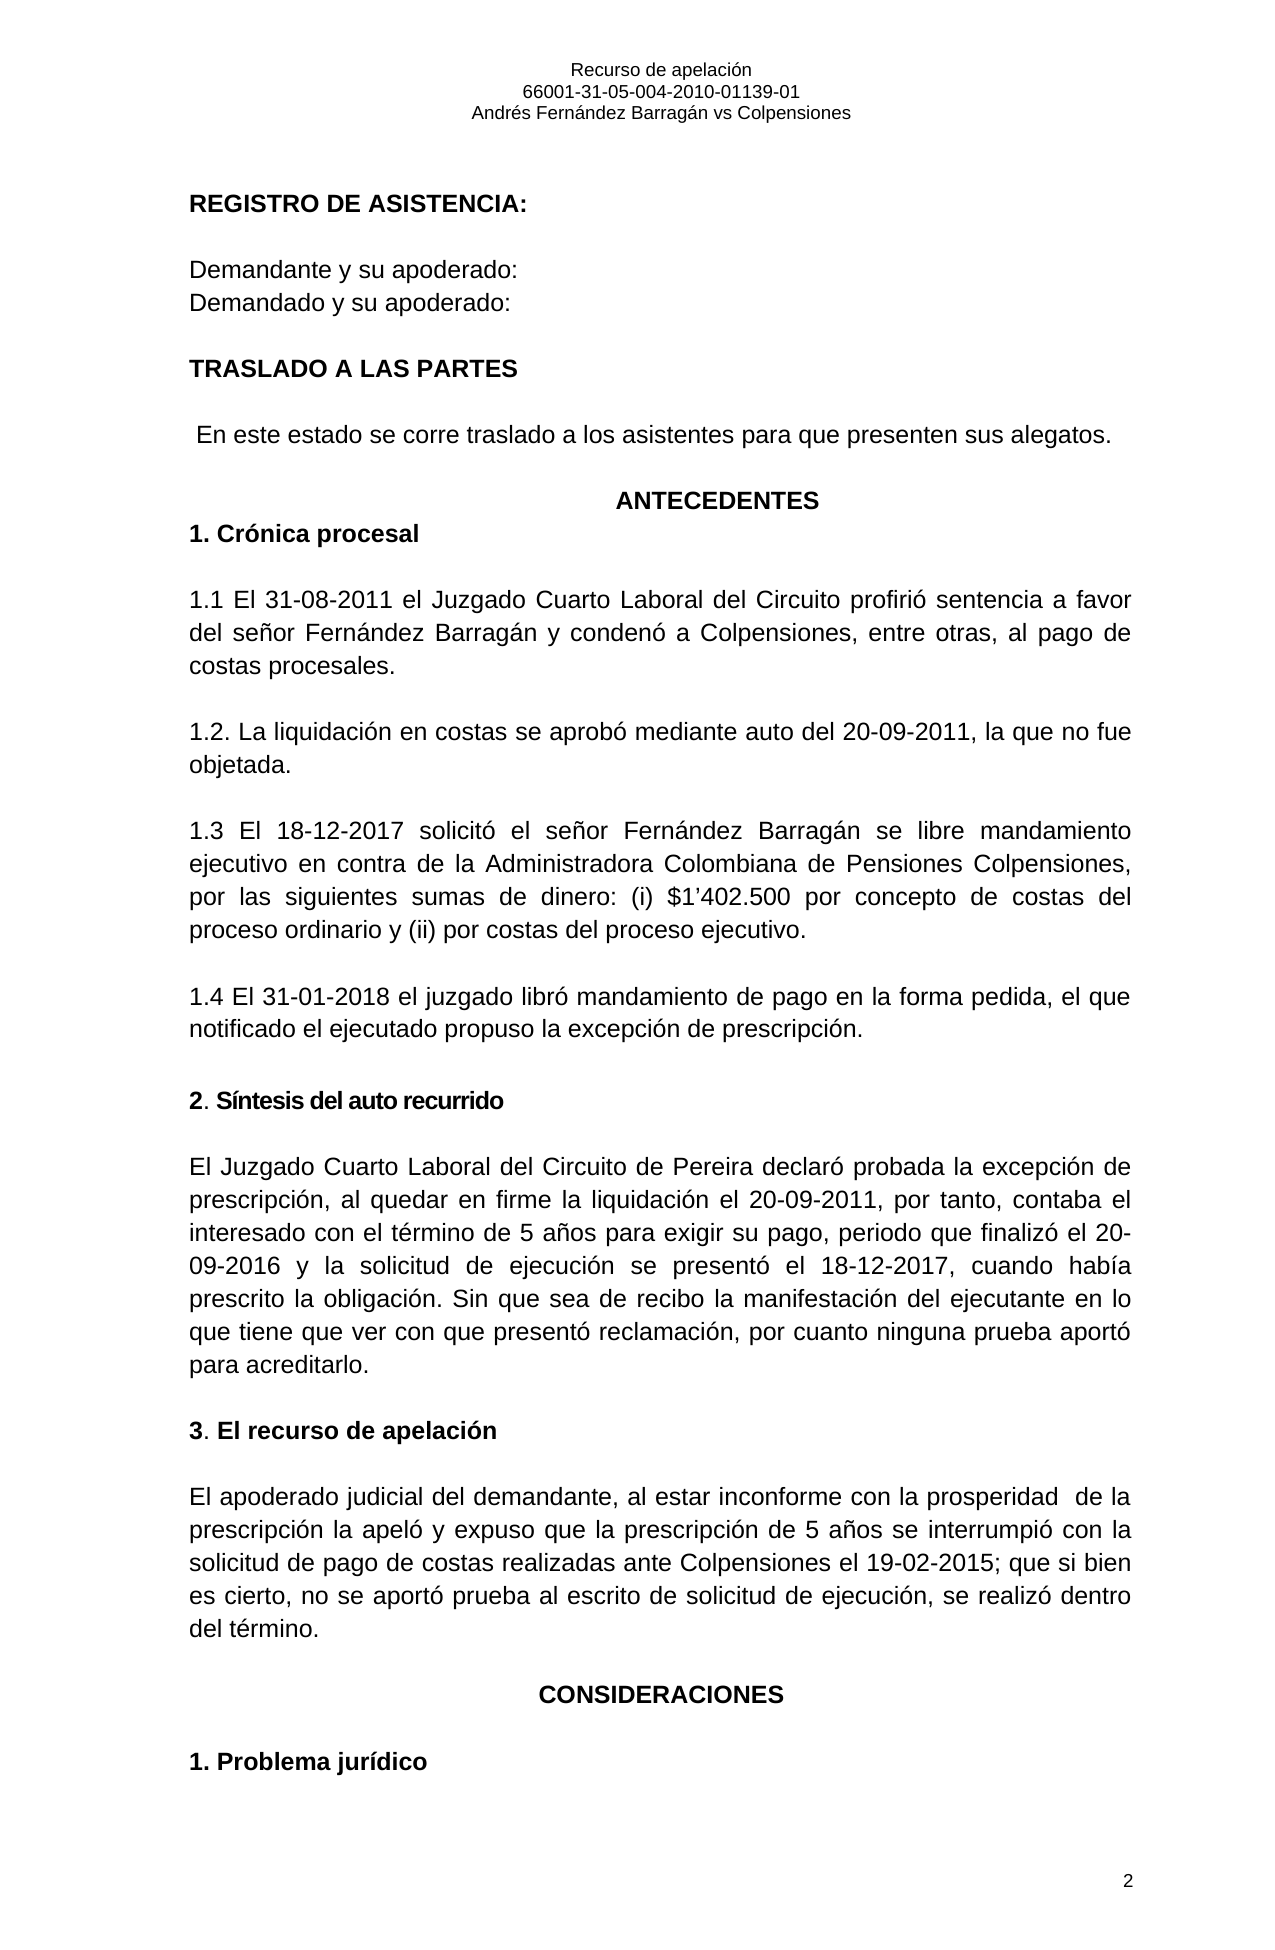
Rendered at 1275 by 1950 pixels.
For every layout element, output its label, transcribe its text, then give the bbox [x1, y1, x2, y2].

text 1.2. La liquidación en costas se aprobó mediante auto del 20-09-2011, la que no fue objetada. [189, 717, 1133, 779]
text 1. Problema jurídico [189, 1746, 1133, 1775]
text 1.1 El 31-08-2011 el Juzgado Cuarto Laboral del Circuito profirió sentencia a favor del señor Fernández Barragán y condenó a Colpensiones, entre otras, al pago de costas procesales. [189, 585, 1133, 680]
text REGISTRO DE ASISTENCIA: [189, 189, 1133, 218]
text En este estado se corre traslado a los asistentes para que presenten sus alegatos. [189, 420, 1133, 449]
text 1.4 El 31-01-2018 el juzgado libró mandamiento de pago en la forma pedida, el que notificado el ejecutado propuso la excepción de prescripción. [189, 981, 1133, 1043]
text 1. Crónica procesal [189, 519, 1133, 548]
text CONSIDERACIONES [189, 1680, 1133, 1709]
text 2. Síntesis del auto recurrido [189, 1086, 1133, 1115]
text 1.3 El 18-12-2017 solicitó el señor Fernández Barragán se libre mandamiento ejecutivo en contra de la Administradora Colombiana de Pensiones Colpensiones, por las siguientes sumas de dinero: (i) $1’402.500 por concepto de costas del proceso ordinario y (ii) por costas del proceso ejecutivo. [189, 816, 1133, 944]
text 3. El recurso de apelación [189, 1416, 1133, 1445]
text Demandado y su apoderado: [189, 288, 1133, 317]
text El apoderado judicial del demandante, al estar inconforme con la prosperidad de la prescripción la apeló y expuso que la prescripción de 5 años se interrumpió con la solicitud de pago de costas realizadas ante Colpensiones el 19-02-2015; que si bien es cierto, no se aportó prueba al escrito de solicitud de ejecución, se realizó dentro del término. [189, 1482, 1133, 1643]
text ANTECEDENTES [301, 486, 1133, 515]
text El Juzgado Cuarto Laboral del Circuito de Pereira declaró probada la excepción de prescripción, al quedar en firme la liquidación el 20-09-2011, por tanto, contaba el interesado con el término de 5 años para exigir su pago, periodo que finalizó el 20-09-2016 y la solicitud de ejecución se presentó el 18-12-2017, cuando había prescrito la obligación. Sin que sea de recibo la manifestación del ejecutante en lo que tiene que ver con que presentó reclamación, por cuanto ninguna prueba aportó para acreditarlo. [189, 1152, 1133, 1379]
text TRASLADO A LAS PARTES [189, 354, 1133, 383]
text Demandante y su apoderado: [189, 255, 1133, 284]
